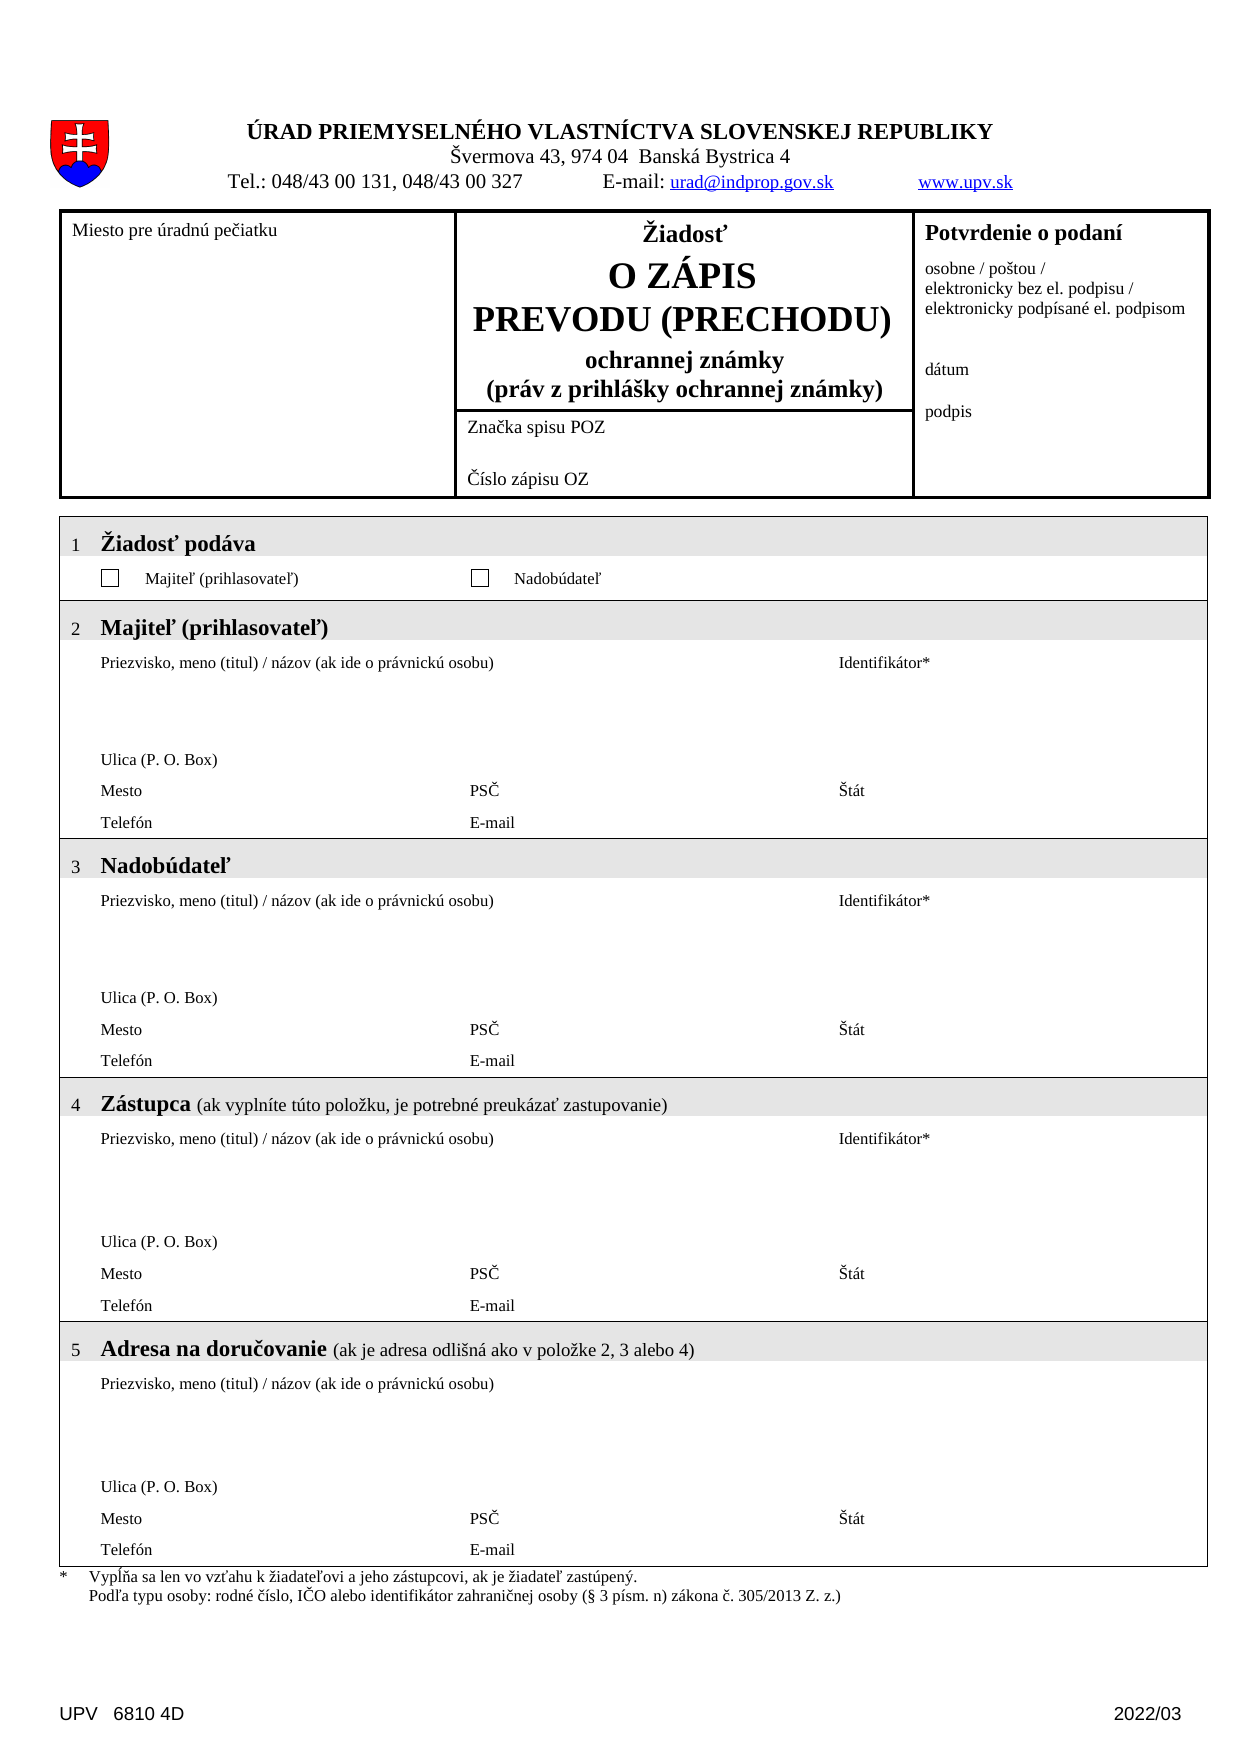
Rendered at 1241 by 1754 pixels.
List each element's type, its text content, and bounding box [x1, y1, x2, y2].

table_cell Priezvisko, meno (titul) / názov (ak ide o právnickú osobu) Identifikátor* Ulica (P. O. Box) Mesto PSČ Štát Telefón E-mail [60, 878, 1207, 1077]
table_header Žiadosť O ZÁPIS PREVODU (PRECHODU) ochrannej známky (práv z prihlášky ochrannej známky) [457, 213, 912, 409]
table_header Potvrdenie o podaní osobne / poštou / elektronicky bez el. podpisu / elektronicky podpísané el. podpisom dátum podpis [915, 213, 1207, 496]
text Tel.: 048/43 00 131, 048/43 00 327 E-mail: urad@indprop.gov.sk www.upv.sk [59, 168, 1181, 193]
table_cell Priezvisko, meno (titul) / názov (ak ide o právnickú osobu) Identifikátor* Ulica (P. O. Box) Mesto PSČ Štát Telefón E-mail [60, 640, 1207, 838]
table_cell Priezvisko, meno (titul) / názov (ak ide o právnickú osobu) Ulica (P. O. Box) Mesto PSČ Štát Telefón E-mail [60, 1361, 1207, 1566]
table_cell 5 Adresa na doručovanie (ak je adresa odlišná ako v položke 2, 3 alebo 4) [60, 1322, 1207, 1361]
table_cell Majiteľ (prihlasovateľ) Nadobúdateľ [60, 556, 1207, 600]
table_header Miesto pre úradnú pečiatku [62, 213, 454, 496]
table_cell 4 Zástupca (ak vyplníte túto položku, je potrebné preukázať zastupovanie) [60, 1078, 1207, 1116]
title ÚRAD PRIEMYSELNÉHO VLASTNÍCTVA SLOVENSKEJ REPUBLIKY [59, 118, 1181, 144]
text Švermova 43, 974 04 Banská Bystrica 4 [110, 144, 1181, 168]
table_cell 2 Majiteľ (prihlasovateľ) [60, 601, 1207, 640]
table_cell 3 Nadobúdateľ [60, 839, 1207, 878]
text Podľa typu osoby: rodné číslo, IČO alebo identifikátor zahraničnej osoby (§ 3 písm. n) zákona č. 305/2013 Z. z.) [59, 1586, 1181, 1605]
table_header 1 Žiadosť podáva [60, 517, 1207, 556]
text * Vypĺňa sa len vo vzťahu k žiadateľovi a jeho zástupcovi, ak je žiadateľ zastúpený. [59, 1567, 1181, 1586]
picture [50, 120, 110, 188]
table_cell Značka spisu POZ Číslo zápisu OZ [457, 412, 912, 496]
table_cell Priezvisko, meno (titul) / názov (ak ide o právnickú osobu) Identifikátor* Ulica (P. O. Box) Mesto PSČ Štát Telefón E-mail [60, 1116, 1207, 1321]
